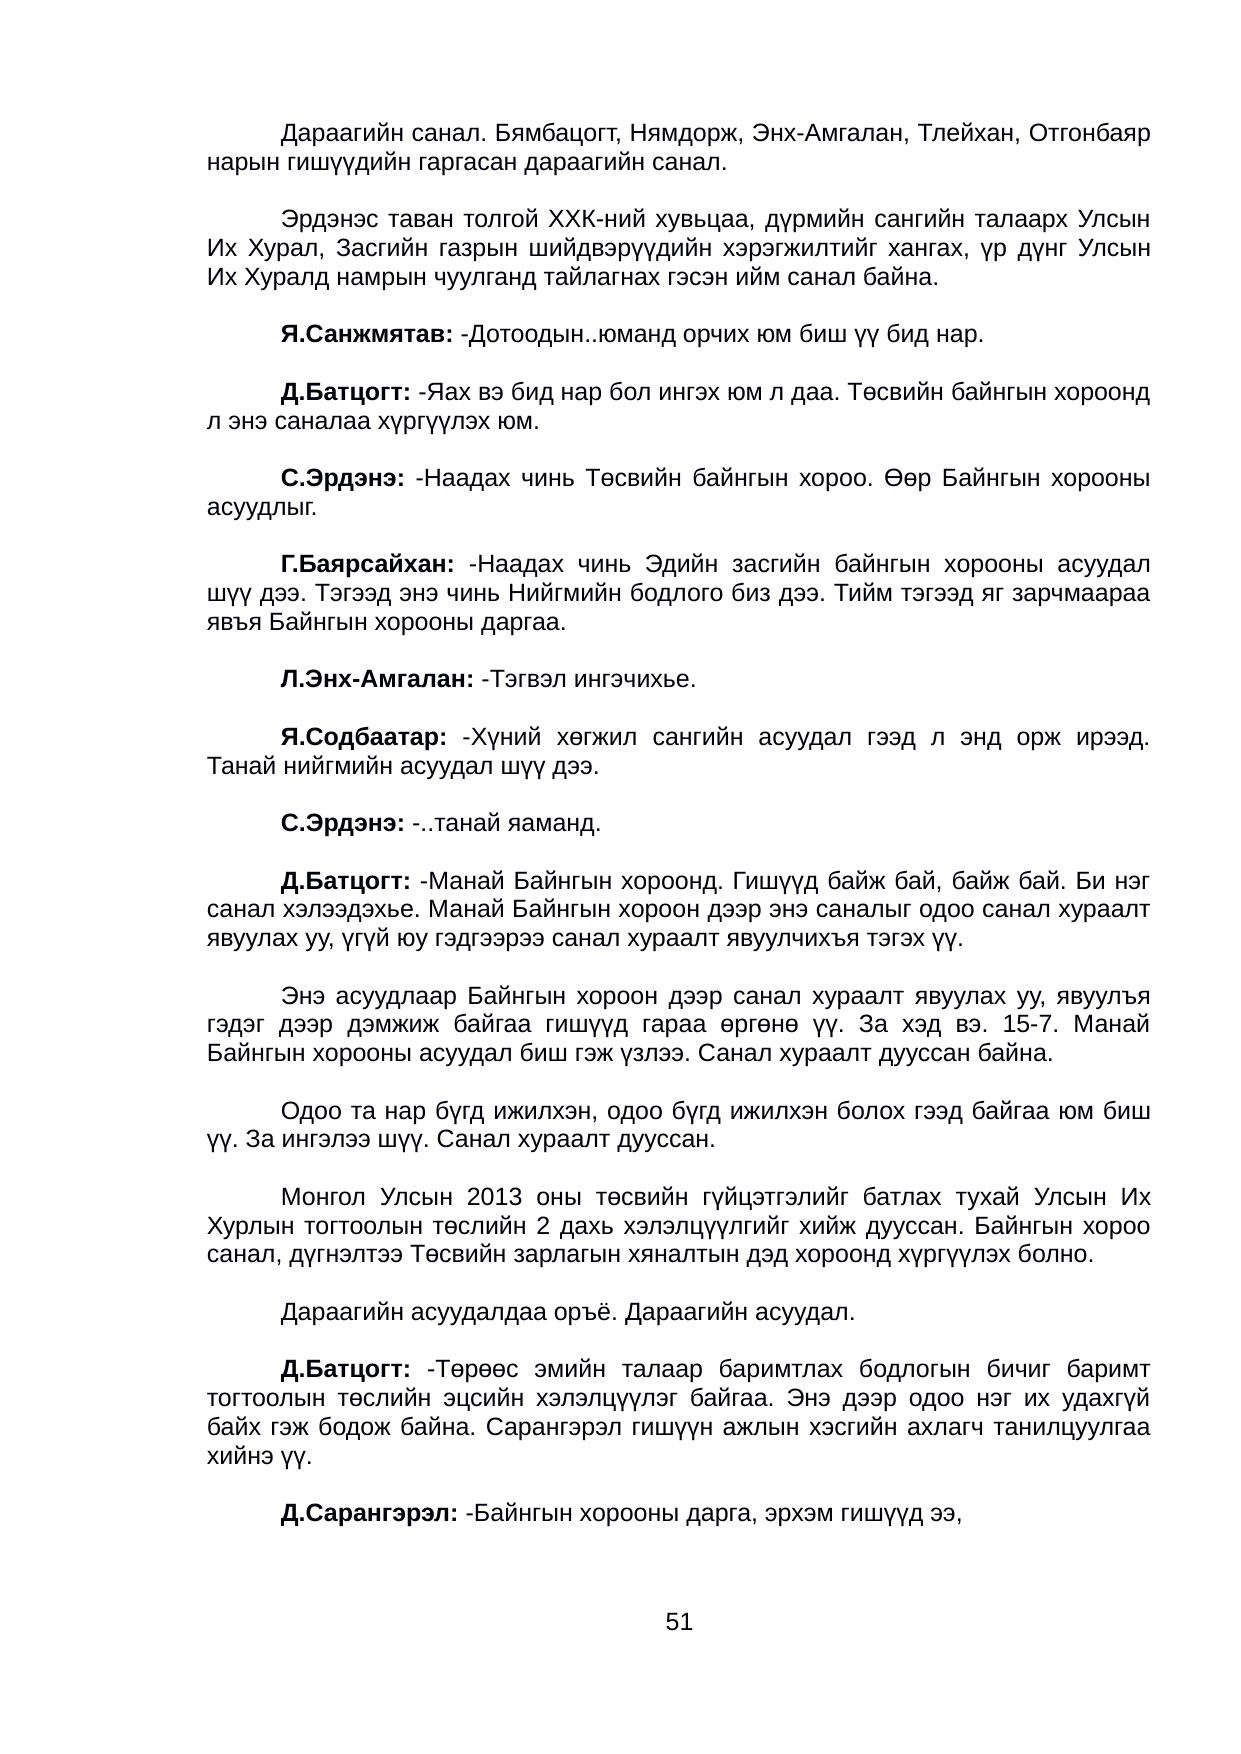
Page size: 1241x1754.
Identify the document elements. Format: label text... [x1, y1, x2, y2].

text Д.Батцогт: -Яах вэ бид нар бол ингэх юм л даа. Төсвийн байнгын хороонд л энэ саналаа хүргүүлэх юм. [207, 377, 1152, 434]
text Я.Санжмятав: -Дотоодын..юманд орчих юм биш үү бид нар. [207, 319, 1152, 348]
text С.Эрдэнэ: -Наадах чинь Төсвийн байнгын хороо. Өөр Байнгын хорооны асуудлыг. [207, 463, 1152, 521]
text Дараагийн санал. Бямбацогт, Нямдорж, Энх-Амгалан, Тлейхан, Отгонбаяр нарын гишүүдийн гаргасан дараагийн санал. [207, 118, 1152, 176]
text Г.Баярсайхан: -Наадах чинь Эдийн засгийн байнгын хорооны асуудал шүү дээ. Тэгээд энэ чинь Нийгмийн бодлого биз дээ. Тийм тэгээд яг зарчмаараа явъя Байнгын хорооны даргаа. [207, 549, 1152, 636]
text Одоо та нар бүгд ижилхэн, одоо бүгд ижилхэн болох гээд байгаа юм биш үү. За ингэлээ шүү. Санал хураалт дууссан. [207, 1096, 1152, 1153]
text Монгол Улсын 2013 оны төсвийн гүйцэтгэлийг батлах тухай Улсын Их Хурлын тогтоолын төслийн 2 дахь хэлэлцүүлгийг хийж дууссан. Байнгын хороо санал, дүгнэлтээ Төсвийн зарлагын хяналтын дэд хороонд хүргүүлэх болно. [207, 1182, 1152, 1268]
text Л.Энх-Амгалан: -Тэгвэл ингэчихье. [207, 664, 1152, 693]
text Д.Батцогт: -Манай Байнгын хороонд. Гишүүд байж бай, байж бай. Би нэг санал хэлээдэхье. Манай Байнгын хороон дээр энэ саналыг одоо санал хураалт явуулах уу, үгүй юу гэдгээрээ санал хураалт явуулчихъя тэгэх үү. [207, 866, 1152, 952]
text Дараагийн асуудалдаа оръё. Дараагийн асуудал. [207, 1297, 1152, 1326]
text Я.Содбаатар: -Хүний хөгжил сангийн асуудал гээд л энд орж ирээд. Танай нийгмийн асуудал шүү дээ. [207, 722, 1152, 779]
text С.Эрдэнэ: -..танай яаманд. [207, 808, 1152, 837]
text Д.Батцогт: -Төрөөс эмийн талаар баримтлах бодлогын бичиг баримт тогтоолын төслийн эцсийн хэлэлцүүлэг байгаа. Энэ дээр одоо нэг их удахгүй байх гэж бодож байна. Сарангэрэл гишүүн ажлын хэсгийн ахлагч танилцуулгаа хийнэ үү. [207, 1354, 1152, 1469]
text Д.Сарангэрэл: -Байнгын хорооны дарга, эрхэм гишүүд ээ, [207, 1498, 1152, 1527]
text Эрдэнэс таван толгой ХХК-ний хувьцаа, дүрмийн сангийн талаарх Улсын Их Хурал, Засгийн газрын шийдвэрүүдийн хэрэгжилтийг хангах, үр дүнг Улсын Их Хуралд намрын чуулганд тайлагнах гэсэн ийм санал байна. [207, 204, 1152, 291]
text Энэ асуудлаар Байнгын хороон дээр санал хураалт явуулах уу, явуулъя гэдэг дээр дэмжиж байгаа гишүүд гараа өргөнө үү. За хэд вэ. 15-7. Манай Байнгын хорооны асуудал биш гэж үзлээ. Санал хураалт дууссан байна. [207, 981, 1152, 1067]
